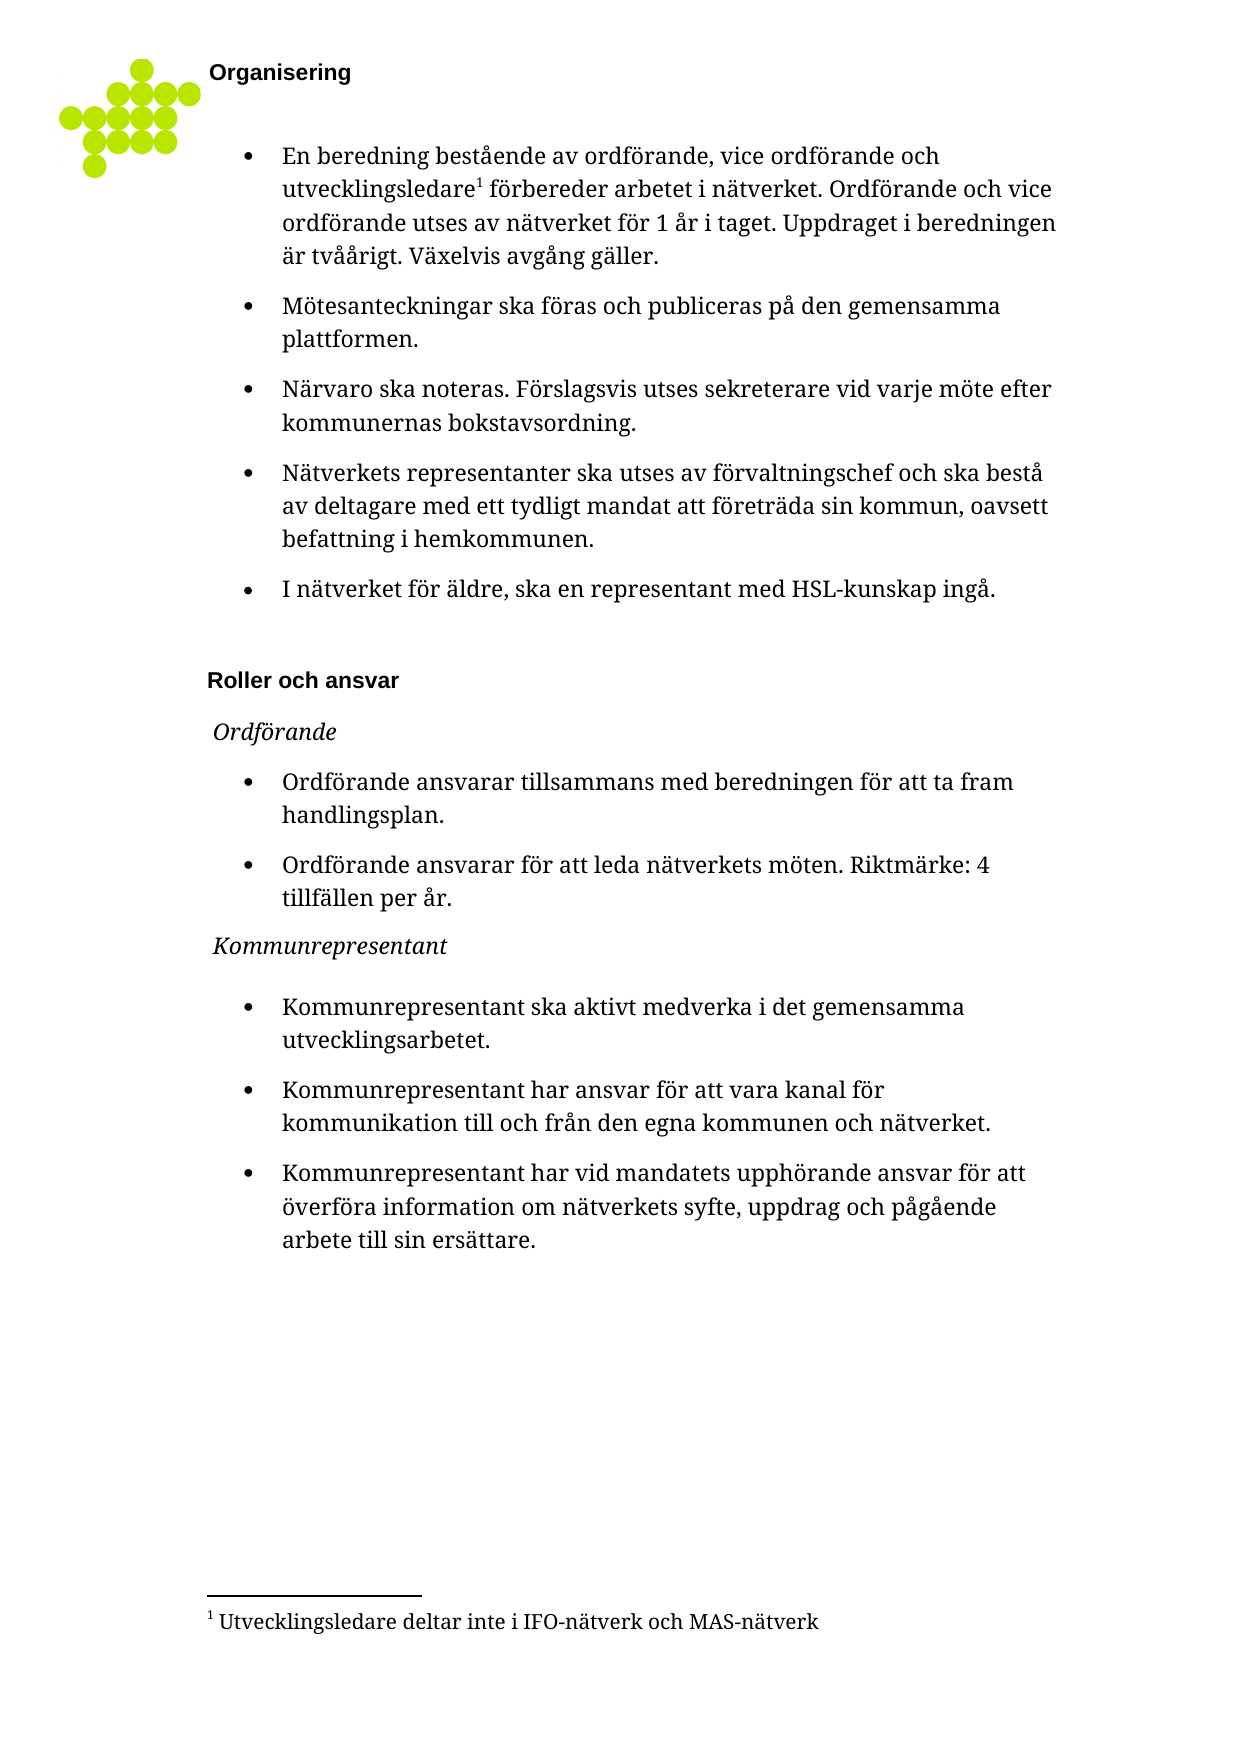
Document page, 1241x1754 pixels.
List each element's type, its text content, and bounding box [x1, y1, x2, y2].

list Kommunrepresentant har vid mandatets upphörande ansvar för att överföra information om nätverkets syfte, uppdrag och pågående arbete till sin ersättare. [244, 1155, 1063, 1255]
text Kommunrepresentant [207, 930, 1063, 961]
list Närvaro ska noteras. Förslagsvis utses sekreterare vid varje möte efter kommunernas bokstavsordning. [244, 371, 1063, 438]
list Ordförande ansvarar för att leda nätverkets möten. Riktmärke: 4 tillfällen per år. [244, 847, 1063, 913]
list Mötesanteckningar ska föras och publiceras på den gemensamma plattformen. [244, 288, 1063, 354]
list En beredning bestående av ordförande, vice ordförande och utvecklingsledare förbereder arbetet i nätverket. Ordförande och vice ordförande utses av nätverket för 1 år i taget. Uppdraget i beredningen är tvåårigt. Växelvis avgång gäller. [244, 138, 1063, 271]
list Kommunrepresentant ska aktivt medverka i det gemensamma utvecklingsarbetet. [244, 988, 1063, 1055]
picture [59, 59, 201, 178]
subtitle Organisering [209, 59, 1063, 134]
text Roller och ansvar [207, 667, 1063, 694]
list Ordförande ansvarar tillsammans med beredningen för att ta fram handlingsplan. [244, 763, 1063, 830]
list Nätverkets representanter ska utses av förvaltningschef och ska bestå av deltagare med ett tydligt mandat att företräda sin kommun, oavsett befattning i hemkommunen. [244, 454, 1063, 554]
text Ordförande [207, 713, 1063, 747]
list I nätverket för äldre, ska en representant med HSL-kunskap ingå. [244, 571, 1063, 604]
list Kommunrepresentant har ansvar för att vara kanal för kommunikation till och från den egna kommunen och nätverket. [244, 1072, 1063, 1138]
